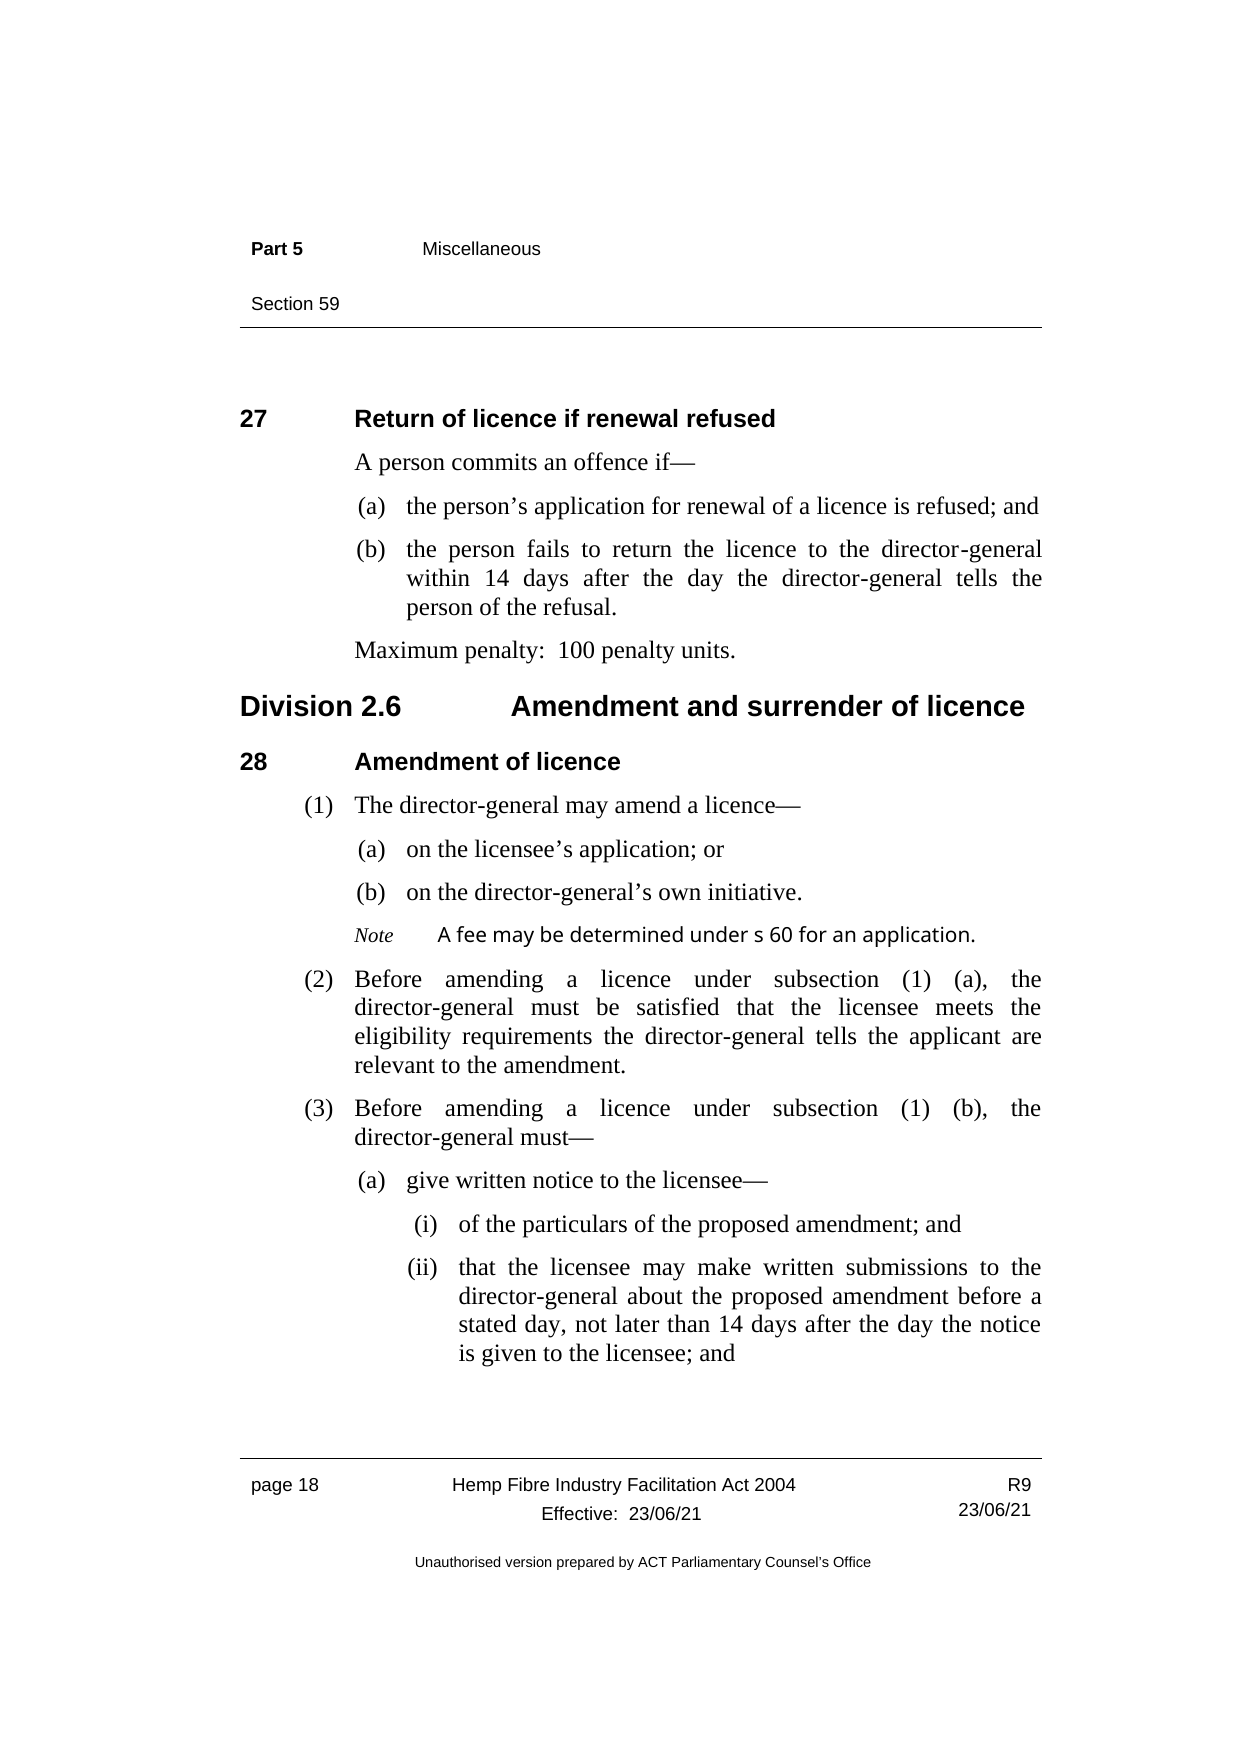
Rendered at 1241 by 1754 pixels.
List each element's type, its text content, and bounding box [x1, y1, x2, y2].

text (a) the person’s application for renewal of a licence is refused; and [239, 491, 1042, 519]
text (i) of the particulars of the proposed amendment; and [239, 1209, 1042, 1237]
text (2) Before amending a licence under subsection (1) (a), the director-general must be satisfied that the licensee meets the eligibility requirements the director-general tells the applicant are relevant to the amendment. [239, 964, 1042, 1079]
text Maximum penalty: 100 penalty units. [354, 635, 1042, 664]
text (3) Before amending a licence under subsection (1) (b), the director-general must— [239, 1093, 1042, 1151]
text (1) The director-general may amend a licence— [239, 791, 1042, 819]
text 27 Return of licence if renewal refused [239, 404, 1042, 433]
text Division 2.6 Amendment and surrender of licence [239, 689, 1042, 722]
text (a) give written notice to the licensee— [239, 1165, 1042, 1194]
text (b) the person fails to return the licence to the director-general within 14 days after the day the director-general tells the person of the refusal. [239, 534, 1042, 620]
text A person commits an offence if— [354, 447, 1042, 476]
text (b) on the director-general’s own initiative. [239, 877, 1042, 906]
text Note A fee may be determined under s 60 for an application. [354, 921, 1042, 949]
text 28 Amendment of licence [239, 747, 1042, 776]
text (ii) that the licensee may make written submissions to the director-general about the proposed amendment before a stated day, not later than 14 days after the day the notice is given to the licensee; and [239, 1252, 1042, 1367]
text (a) on the licensee’s application; or [239, 834, 1042, 863]
